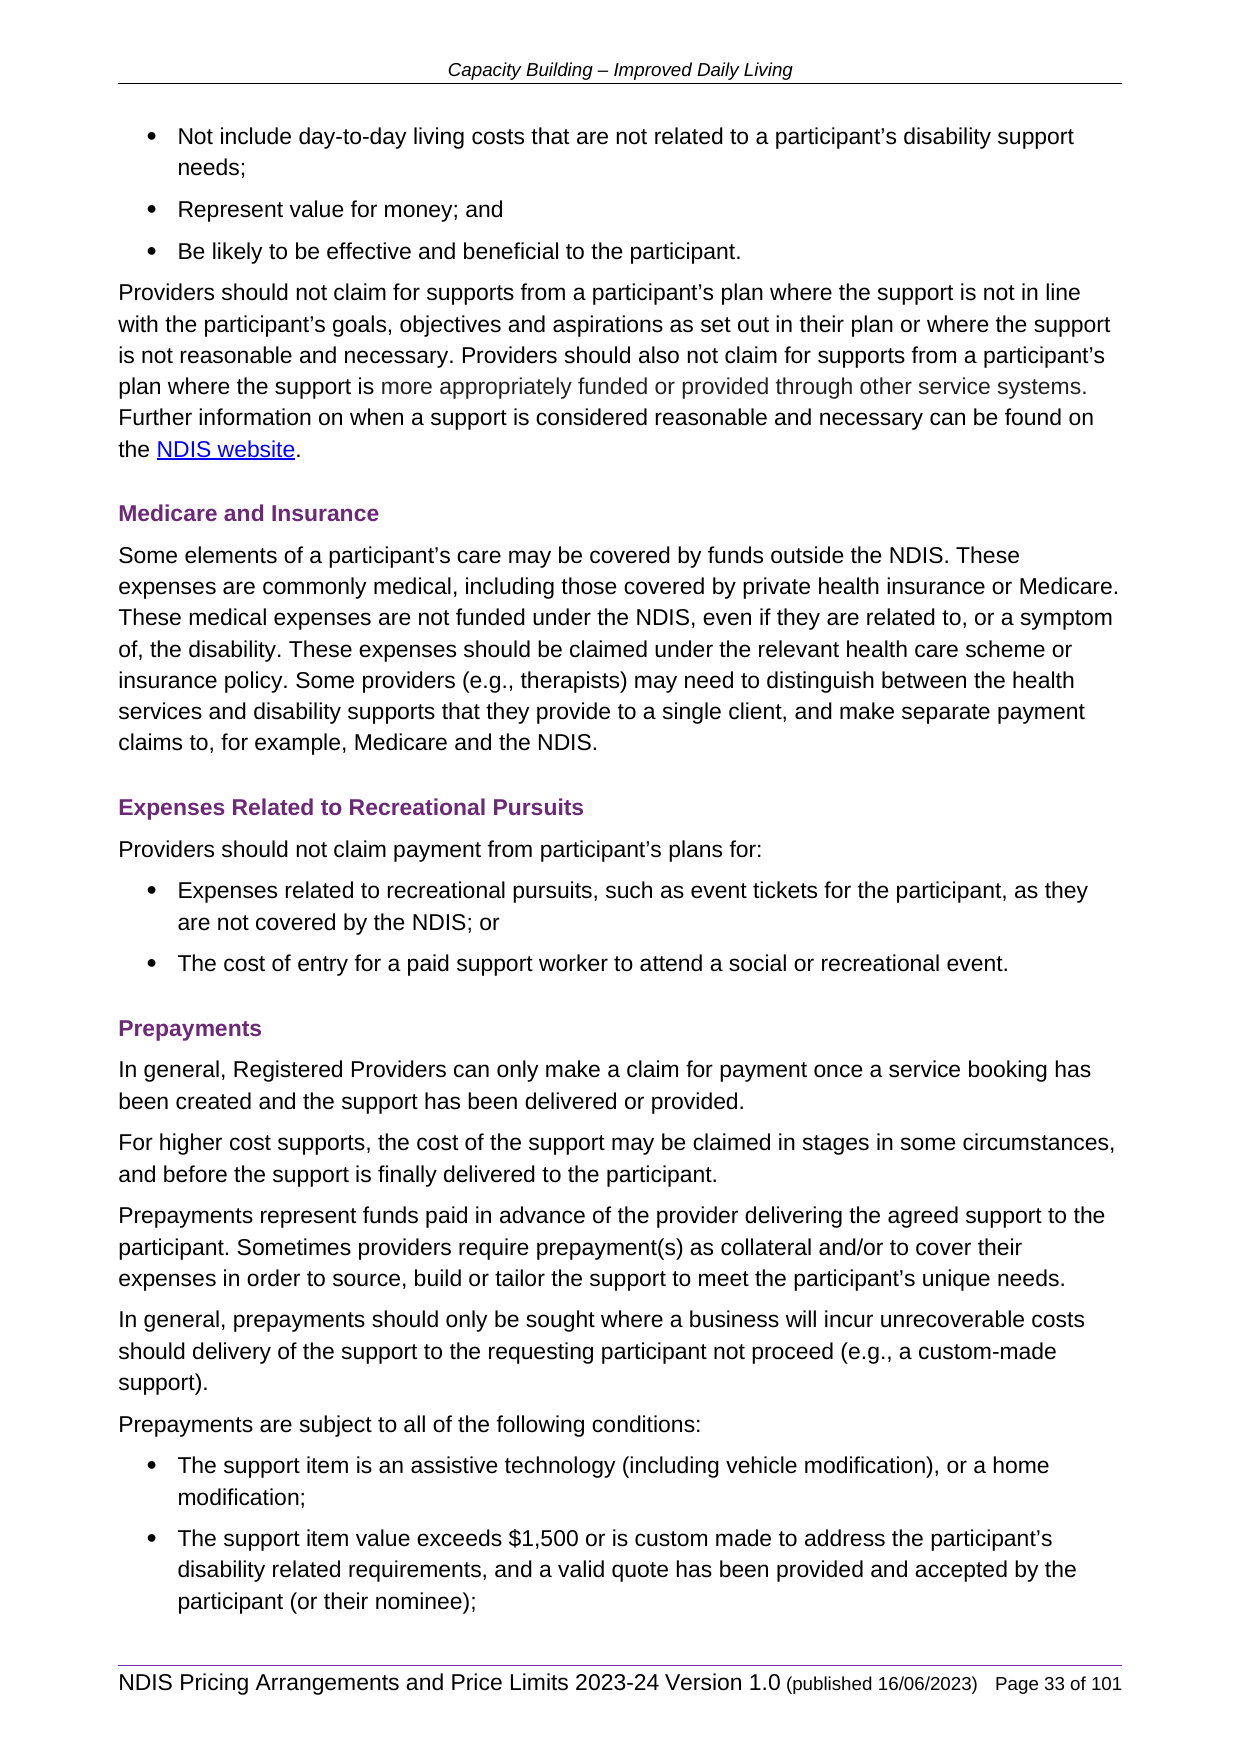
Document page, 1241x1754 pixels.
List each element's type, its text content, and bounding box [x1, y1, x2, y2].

text For higher cost supports, the cost of the support may be claimed in stages in some circumstances, and before the support is finally delivered to the participant. [118, 1124, 1122, 1187]
subtitle Expenses Related to Recreational Pursuits [118, 789, 1122, 820]
text Prepayments represent funds paid in advance of the provider delivering the agreed support to the participant. Sometimes providers require prepayment(s) as collateral and/or to cover their expenses in order to source, build or tailor the support to meet the participant’s unique needs. [118, 1197, 1122, 1291]
text Be likely to be effective and beneficial to the participant. [148, 233, 1122, 264]
text Some elements of a participant’s care may be covered by funds outside the NDIS. These expenses are commonly medical, including those covered by private health insurance or Medicare. These medical expenses are not funded under the NDIS, even if they are related to, or a symptom of, the disability. These expenses should be claimed under the relevant health care scheme or insurance policy. Some providers (e.g., therapists) may need to distinguish between the health services and disability supports that they provide to a single client, and make separate payment claims to, for example, Medicare and the NDIS. [118, 537, 1122, 756]
text Providers should not claim for supports from a participant’s plan where the support is not in line with the participant’s goals, objectives and aspirations as set out in their plan or where the support is not reasonable and necessary. Providers should also not claim for supports from a participant’s plan where the support is more appropriately funded or provided through other service systems. Further information on when a support is considered reasonable and necessary can be found on the NDIS website. [118, 274, 1122, 462]
text In general, prepayments should only be sought where a business will incur unrecoverable costs should delivery of the support to the requesting participant not proceed (e.g., a custom-made support). [118, 1301, 1122, 1395]
text The cost of entry for a paid support worker to attend a social or recreational event. [148, 945, 1122, 976]
text Represent value for money; and [148, 191, 1122, 222]
text Expenses related to recreational pursuits, such as event tickets for the participant, as they are not covered by the NDIS; or [148, 872, 1122, 935]
subtitle Prepayments [118, 1010, 1122, 1041]
text In general, Registered Providers can only make a claim for payment once a service booking has been created and the support has been delivered or provided. [118, 1051, 1122, 1114]
text The support item value exceeds $1,500 or is custom made to address the participant’s disability related requirements, and a valid quote has been provided and accepted by the participant (or their nominee); [148, 1520, 1122, 1614]
text Not include day-to-day living costs that are not related to a participant’s disability support needs; [148, 118, 1122, 181]
text Prepayments are subject to all of the following conditions: [118, 1406, 1122, 1437]
text The support item is an assistive technology (including vehicle modification), or a home modification; [148, 1447, 1122, 1510]
text Providers should not claim payment from participant’s plans for: [118, 831, 1122, 862]
subtitle Medicare and Insurance [118, 495, 1122, 526]
